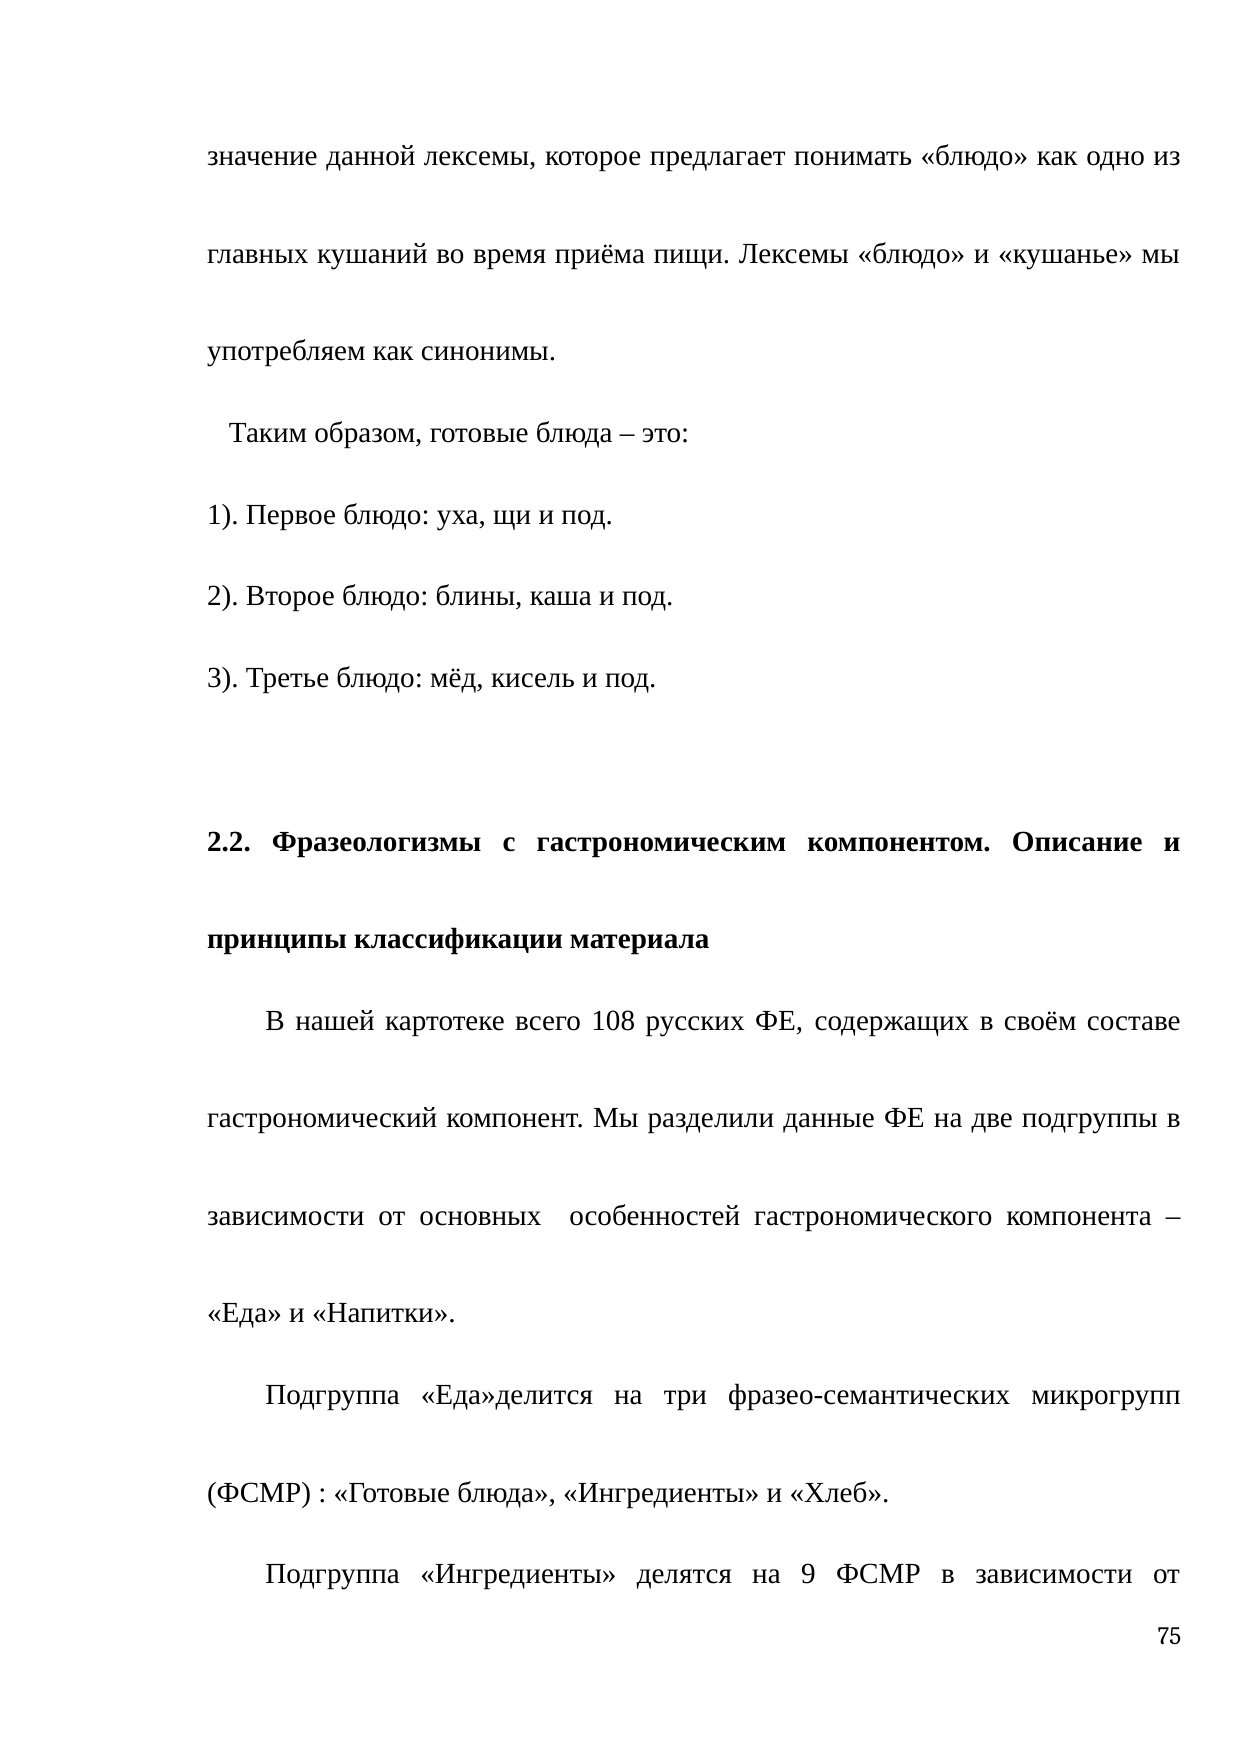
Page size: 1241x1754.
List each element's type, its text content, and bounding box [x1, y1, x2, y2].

text Подгруппа «Еда»делится на три фразео-семантических микрогрупп (ФСМР) : «Готовые блюда», «Ингредиенты» и «Хлеб». [207, 1362, 1181, 1524]
text 2). Второе блюдо: блины, каша и под. [207, 563, 1181, 628]
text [207, 1541, 1181, 1606]
text В нашей картотеке всего 108 русских ФЕ, содержащих в своём составе гастрономический компонент. Мы разделили данные ФЕ на две подгруппы в зависимости от основных особенностей гастрономического компонента – «Еда» и «Напитки». [207, 987, 1181, 1345]
text Таким образом, готовые блюда – это: [207, 399, 1181, 464]
text 3). Третье блюдо: мёд, кисель и под. [207, 644, 1181, 709]
text 2.2. Фразеологизмы с гастрономическим компонентом. Описание и принципы классификации материала [207, 808, 1181, 971]
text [207, 122, 1181, 382]
text 1). Первое блюдо: уха, щи и под. [207, 481, 1181, 546]
